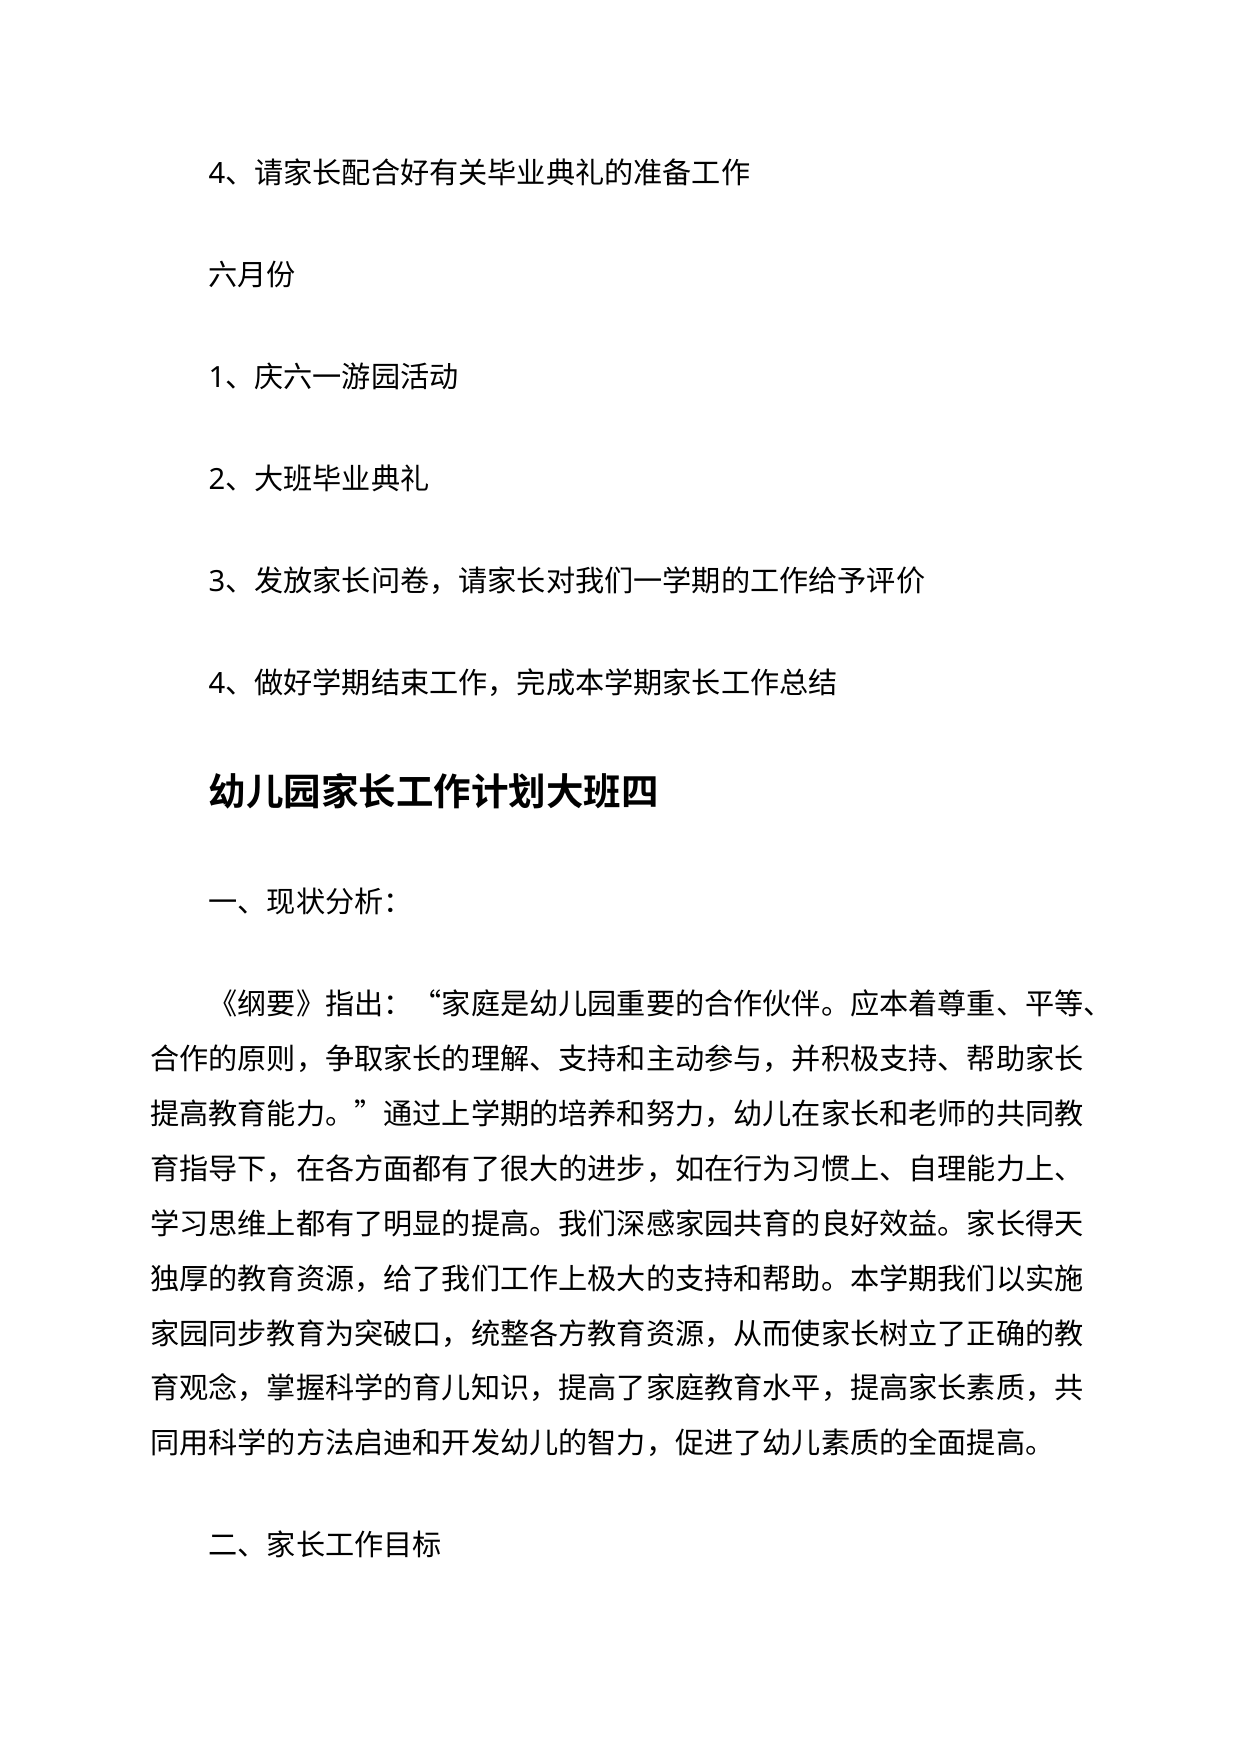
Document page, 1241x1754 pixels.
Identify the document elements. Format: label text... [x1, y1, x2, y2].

text 4、做好学期结束工作，完成本学期家长工作总结 [150, 660, 1090, 702]
text 一、现状分析： [150, 879, 1090, 921]
text 幼儿园家长工作计划大班四 [150, 762, 1090, 816]
text 1、庆六一游园活动 [150, 354, 1090, 396]
text 2、大班毕业典礼 [150, 456, 1090, 498]
text 3、发放家长问卷，请家长对我们一学期的工作给予评价 [150, 558, 1090, 600]
text 4、请家长配合好有关毕业典礼的准备工作 [150, 150, 1090, 192]
text 《纲要》指出：“家庭是幼儿园重要的合作伙伴。应本着尊重、平等、合作的原则，争取家长的理解、支持和主动参与，并积极支持、帮助家长提高教育能力。”通过上学期的培养和努力，幼儿在家长和老师的共同教育指导下，在各方面都有了很大的进步，如在行为习惯上、自理能力上、学习思维上都有了明显的提高。我们深感家园共育的良好效益。家长得天独厚的教育资源，给了我们工作上极大的支持和帮助。本学期我们以实施家园同步教育为突破口，统整各方教育资源，从而使家长树立了正确的教育观念，掌握科学的育儿知识，提高了家庭教育水平，提高家长素质，共同用科学的方法启迪和开发幼儿的智力，促进了幼儿素质的全面提高。 [150, 981, 1090, 1462]
text 二、家长工作目标 [150, 1522, 1090, 1564]
text 六月份 [150, 252, 1090, 294]
